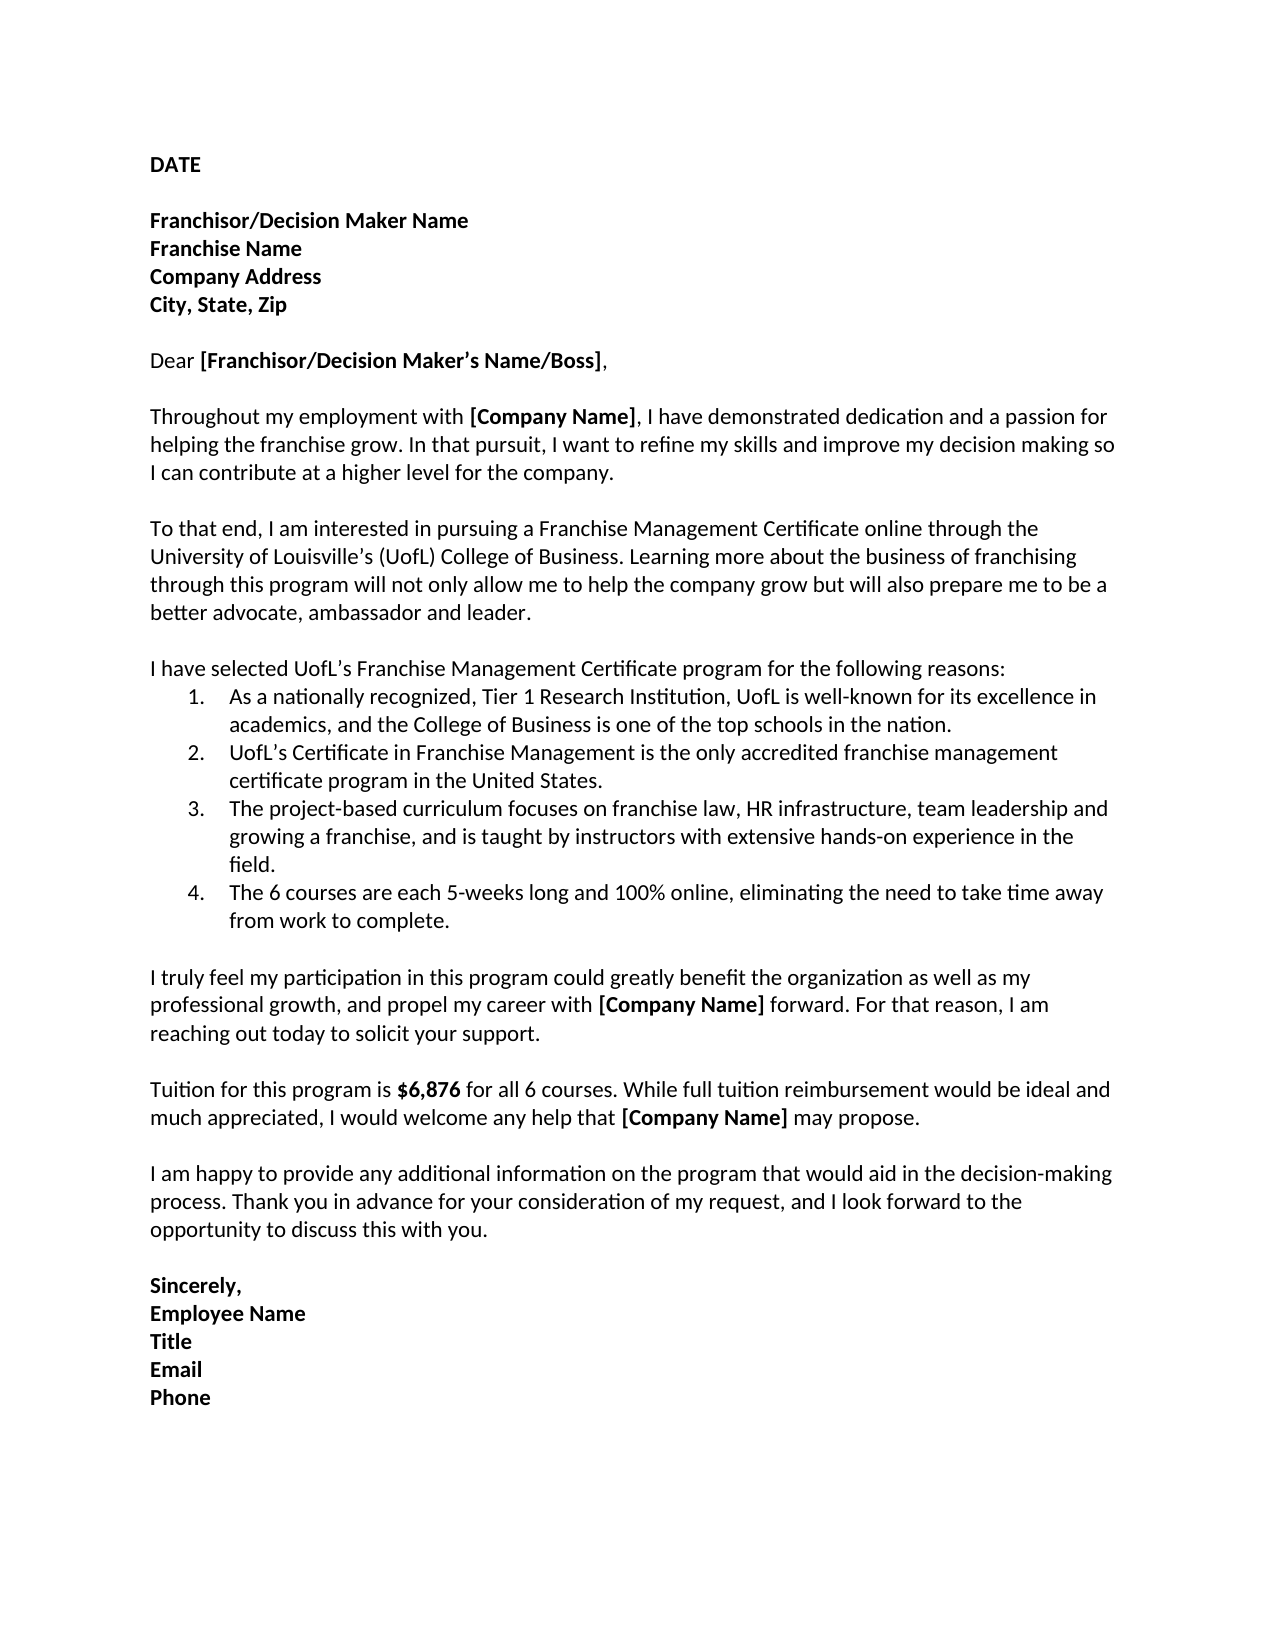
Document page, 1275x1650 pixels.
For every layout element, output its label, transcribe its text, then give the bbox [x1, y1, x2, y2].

text I have selected UofL’s Franchise Management Certificate program for the following reasons: [150, 654, 1125, 682]
text Title [150, 1327, 1125, 1355]
list As a nationally recognized, Tier 1 Research Institution, UofL is well-known for its excellence in academics, and the College of Business is one of the top schools in the nation. [187, 682, 1125, 738]
list UofL’s Certificate in Franchise Management is the only accredited franchise management certificate program in the United States. [187, 738, 1125, 794]
list The project-based curriculum focuses on franchise law, HR infrastructure, team leadership and growing a franchise, and is taught by instructors with extensive hands-on experience in the field. [187, 794, 1125, 878]
text Tuition for this program is $6,876 for all 6 courses. While full tuition reimbursement would be ideal and much appreciated, I would welcome any help that [Company Name] may propose. [150, 1075, 1125, 1131]
text Throughout my employment with [Company Name], I have demonstrated dedication and a passion for helping the franchise grow. In that pursuit, I want to refine my skills and improve my decision making so I can contribute at a higher level for the company. [150, 402, 1125, 486]
text City, State, Zip [150, 290, 1125, 318]
text I am happy to provide any additional information on the program that would aid in the decision-making process. Thank you in advance for your consideration of my request, and I look forward to the opportunity to discuss this with you. [150, 1159, 1125, 1243]
text Franchisor/Decision Maker Name [150, 206, 1125, 234]
text DATE [150, 150, 1125, 178]
text Employee Name [150, 1299, 1125, 1327]
text Email [150, 1355, 1125, 1383]
text To that end, I am interested in pursuing a Franchise Management Certificate online through the University of Louisville’s (UofL) College of Business. Learning more about the business of franchising through this program will not only allow me to help the company grow but will also prepare me to be a better advocate, ambassador and leader. [150, 514, 1125, 626]
text Phone [150, 1383, 1125, 1411]
text Franchise Name [150, 234, 1125, 262]
text I truly feel my participation in this program could greatly benefit the organization as well as my professional growth, and propel my career with [Company Name] forward. For that reason, I am reaching out today to solicit your support. [150, 963, 1125, 1047]
text Company Address [150, 262, 1125, 290]
list The 6 courses are each 5-weeks long and 100% online, eliminating the need to take time away from work to complete. [187, 878, 1125, 934]
text Sincerely, [150, 1271, 1125, 1299]
text Dear [Franchisor/Decision Maker’s Name/Boss], [150, 346, 1125, 374]
